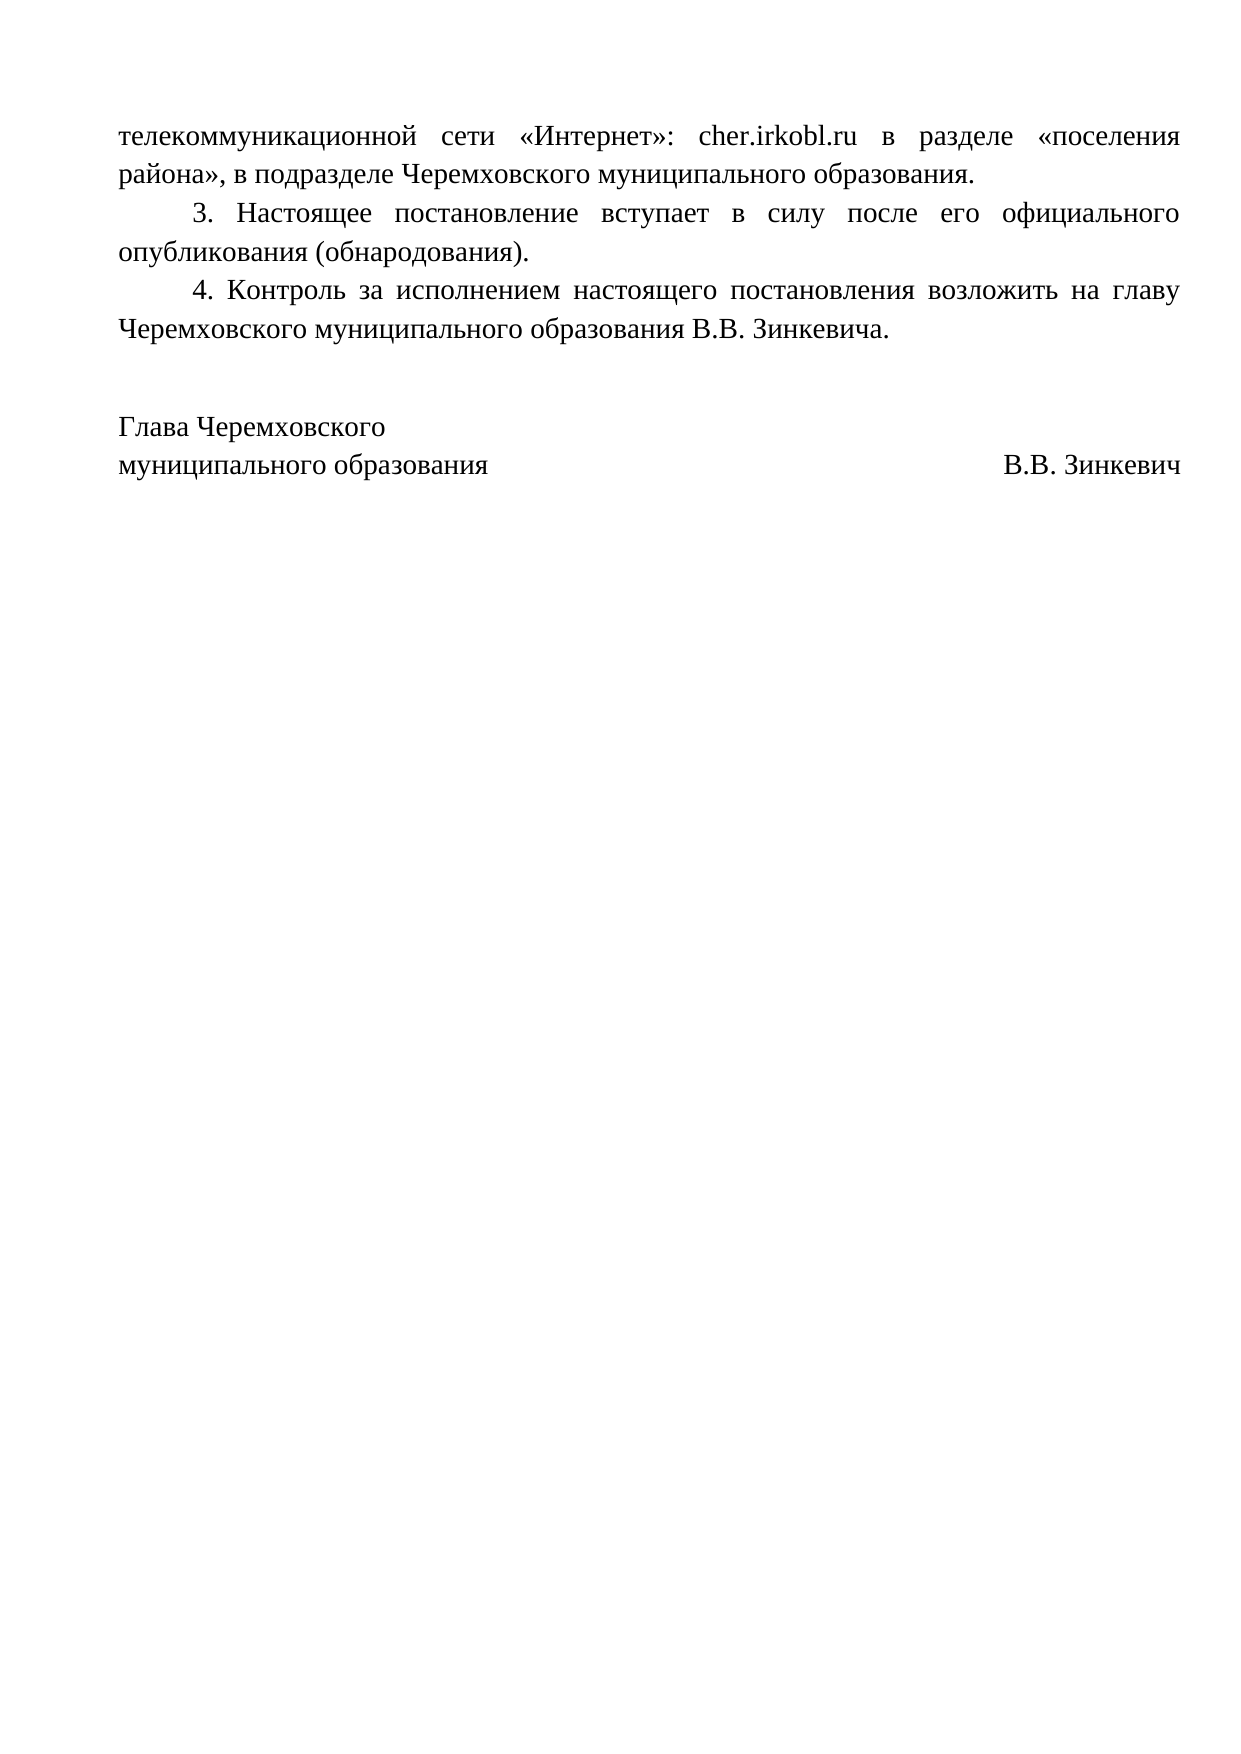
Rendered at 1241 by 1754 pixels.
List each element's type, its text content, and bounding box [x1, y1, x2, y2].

text 4. Контроль за исполнением настоящего постановления возложить на главу Черемховского муниципального образования В.В. Зинкевича. [118, 272, 1181, 344]
text 3. Настоящее постановление вступает в силу после его официального опубликования (обнародования). [118, 195, 1181, 267]
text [118, 118, 1181, 190]
text муниципального образования В.В. Зинкевич [118, 447, 1181, 481]
text Глава Черемховского [118, 409, 1181, 442]
